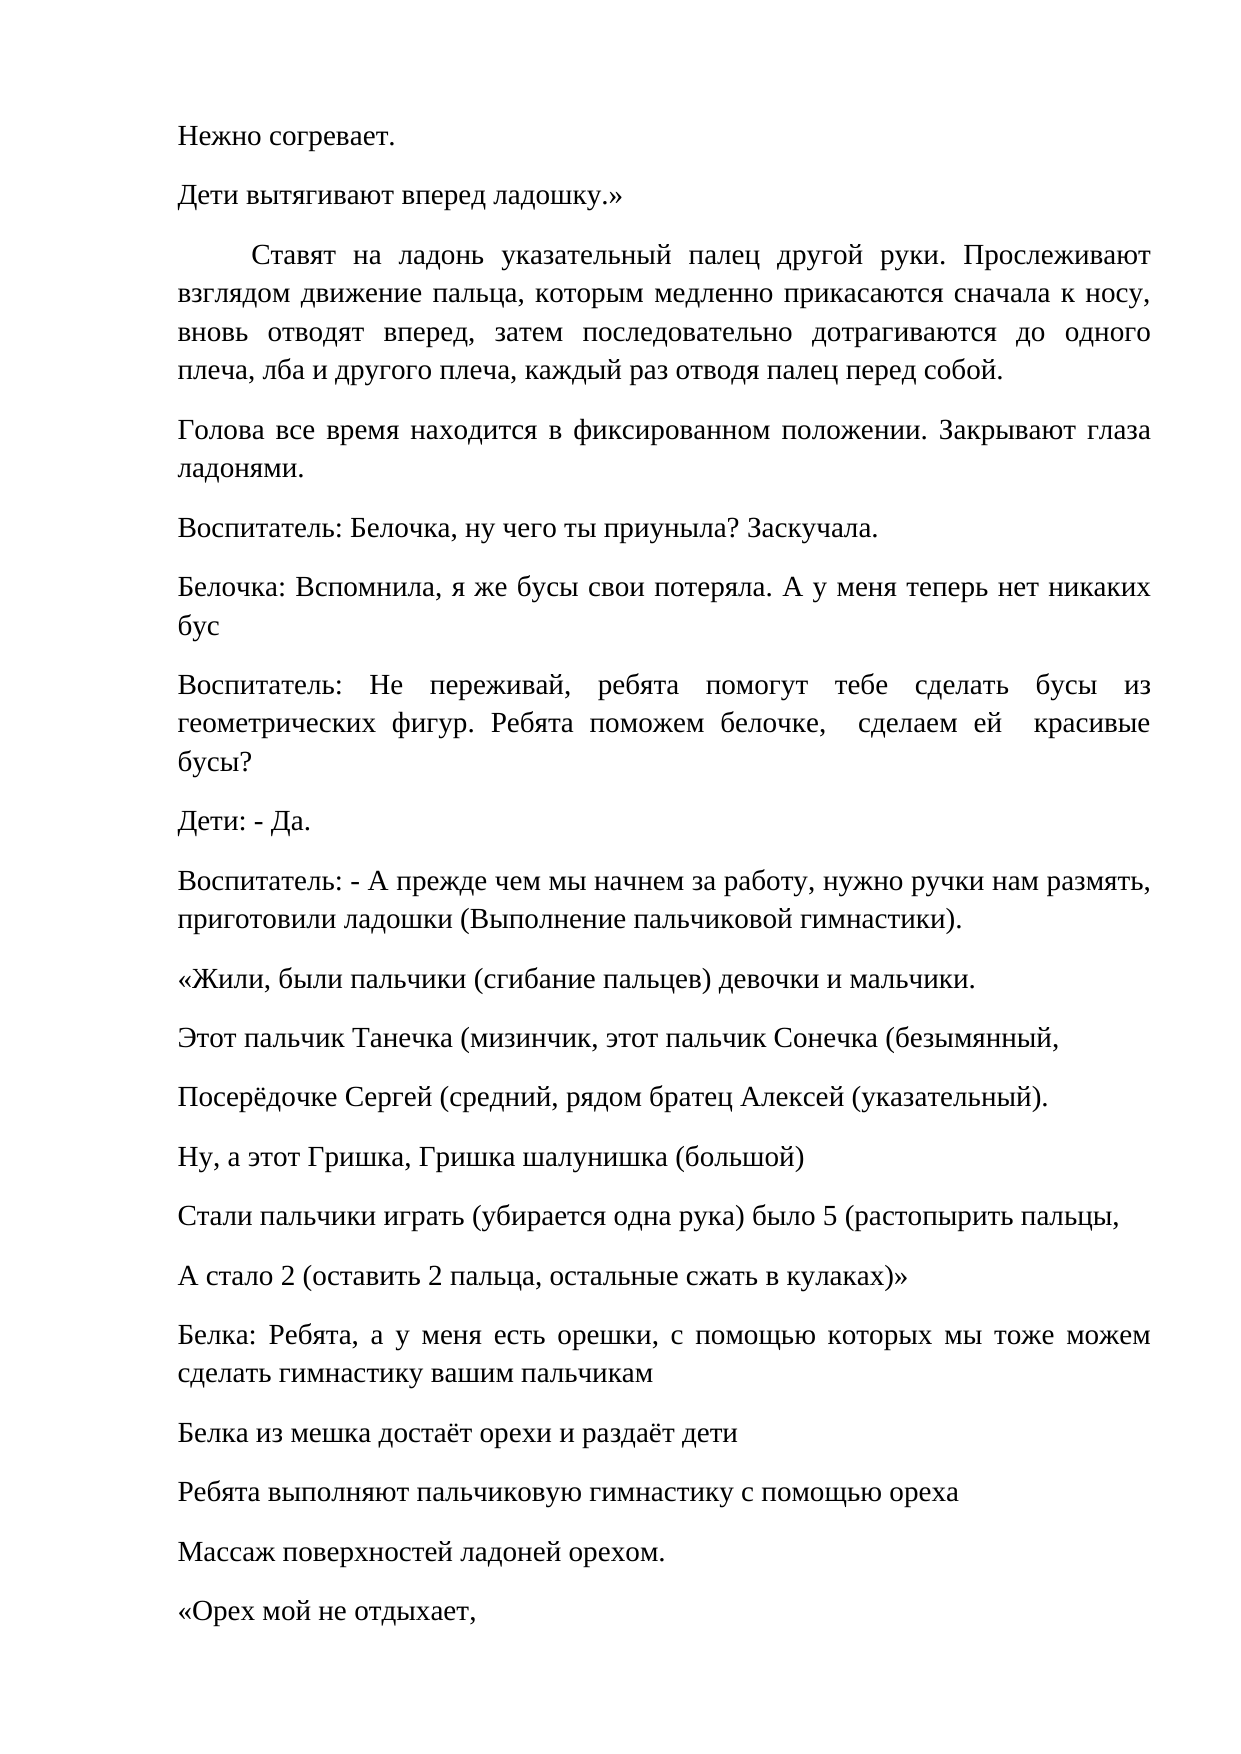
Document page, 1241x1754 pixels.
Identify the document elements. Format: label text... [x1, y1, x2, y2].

text «Орех мой не отдыхает, [177, 1593, 1152, 1627]
text Воспитатель: Белочка, ну чего ты приуныла? Заскучала. [177, 510, 1152, 543]
text Белка: Ребята, а у меня есть орешки, с помощью которых мы тоже можем сделать гимнастику вашим пальчикам [177, 1317, 1152, 1389]
text Нежно согревает. [177, 118, 1152, 152]
text Дети вытягивают вперед ладошку.» [177, 177, 1152, 211]
text Дети: - Да. [177, 803, 1152, 837]
text Голова все время находится в фиксированном положении. Закрывают глаза ладонями. [177, 412, 1152, 484]
text Стали пальчики играть (убирается одна рука) было 5 (растопырить пальцы, [177, 1198, 1152, 1232]
text Ставят на ладонь указательный палец другой руки. Прослеживают взглядом движение пальца, которым медленно прикасаются сначала к носу, вновь отводят вперед, затем последовательно дотрагиваются до одного плеча, лба и другого плеча, каждый раз отводя палец перед собой. [177, 237, 1152, 386]
text Этот пальчик Танечка (мизинчик, этот пальчик Сонечка (безымянный, [177, 1020, 1152, 1054]
text Белочка: Вспомнила, я же бусы свои потеряла. А у меня теперь нет никаких бус [177, 569, 1152, 641]
text Ну, а этот Гришка, Гришка шалунишка (большой) [177, 1139, 1152, 1172]
text Белка из мешка достаёт орехи и раздаёт дети [177, 1415, 1152, 1448]
text Массаж поверхностей ладоней орехом. [177, 1534, 1152, 1567]
text Ребята выполняют пальчиковую гимнастику с помощью ореха [177, 1474, 1152, 1508]
text Воспитатель: - А прежде чем мы начнем за работу, нужно ручки нам размять, приготовили ладошки (Выполнение пальчиковой гимнастики). [177, 863, 1152, 935]
text Воспитатель: Не переживай, ребята помогут тебе сделать бусы из геометрических фигур. Ребята поможем белочке, сделаем ей красивые бусы? [177, 667, 1152, 778]
text «Жили, были пальчики (сгибание пальцев) девочки и мальчики. [177, 961, 1152, 994]
text А стало 2 (оставить 2 пальца, остальные сжать в кулаках)» [177, 1258, 1152, 1291]
text Посерёдочке Сергей (средний, рядом братец Алексей (указательный). [177, 1079, 1152, 1113]
